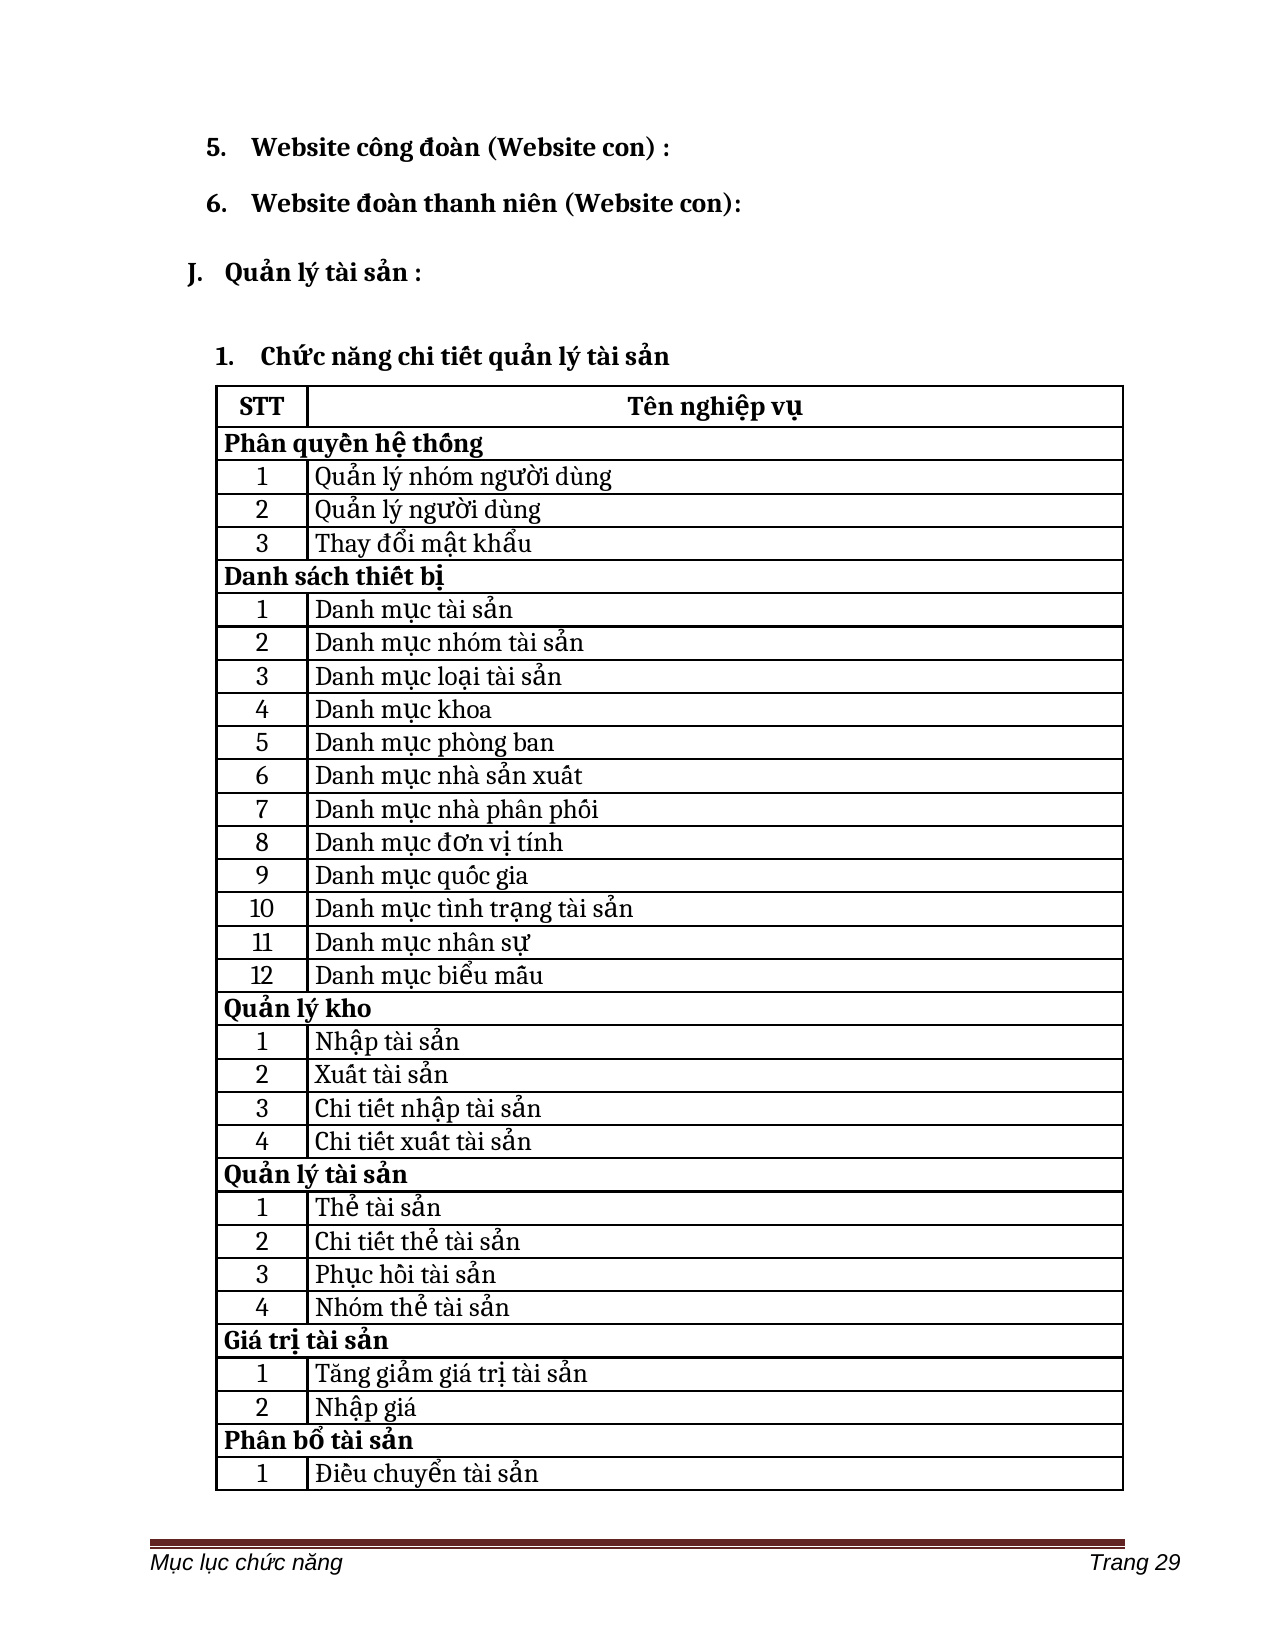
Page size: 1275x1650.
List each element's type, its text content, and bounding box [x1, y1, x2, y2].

table_cell Danh mục phòng ban [309, 727, 1122, 758]
table_header STT [218, 387, 306, 426]
table_cell Chi tiết thẻ tài sản [309, 1226, 1122, 1257]
table_cell 12 [218, 960, 306, 991]
table_cell 1 [218, 461, 306, 492]
table_cell 4 [218, 1126, 306, 1157]
table_cell 5 [218, 727, 306, 758]
table_cell 1 [218, 594, 306, 625]
table_cell 3 [218, 661, 306, 692]
table_cell Thẻ tài sản [309, 1193, 1122, 1223]
table_cell 2 [218, 628, 306, 659]
table_cell Quản lý người dùng [309, 495, 1122, 526]
table_cell Danh mục biểu mẫu [309, 960, 1122, 991]
table_cell Danh mục khoa [309, 694, 1122, 725]
subtitle Quản lý tài sản : [187, 257, 1125, 288]
table_cell Phân quyền hệ thống [218, 428, 1122, 459]
table_header Tên nghiệp vụ [309, 387, 1122, 426]
table_cell Quản lý kho [218, 993, 1122, 1024]
table_cell Danh mục đơn vị tính [309, 827, 1122, 858]
table_cell 1 [218, 1458, 306, 1489]
table_cell 6 [218, 760, 306, 792]
table_cell 2 [218, 1226, 306, 1257]
table_cell 3 [218, 1259, 306, 1290]
table_cell 9 [218, 860, 306, 891]
table_cell Quản lý nhóm người dùng [309, 461, 1122, 492]
subtitle Website đoàn thanh niên (Website con): [206, 188, 1125, 219]
table_cell Giá trị tài sản [218, 1325, 1122, 1356]
table_cell 4 [218, 694, 306, 725]
table_cell Chi tiết nhập tài sản [309, 1093, 1122, 1124]
table_cell 1 [218, 1193, 306, 1223]
table_cell 2 [218, 1060, 306, 1091]
table_cell Quản lý tài sản [218, 1159, 1122, 1190]
table_cell Danh sách thiết bị [218, 561, 1122, 592]
table_cell Tăng giảm giá trị tài sản [309, 1359, 1122, 1390]
table_cell Chi tiết xuất tài sản [309, 1126, 1122, 1157]
table_cell 7 [218, 794, 306, 825]
table_cell Danh mục nhân sự [309, 927, 1122, 958]
table_cell Phân bổ tài sản [218, 1425, 1122, 1456]
table_cell Danh mục quốc gia [309, 860, 1122, 891]
subtitle Website công đoàn (Website con) : [206, 132, 1125, 163]
table_cell Nhóm thẻ tài sản [309, 1292, 1122, 1323]
subtitle Chức năng chi tiết quản lý tài sản [216, 341, 1125, 372]
table_cell Thay đổi mật khẩu [309, 528, 1122, 559]
table_cell 8 [218, 827, 306, 858]
table_cell 1 [218, 1359, 306, 1390]
table_cell Điều chuyển tài sản [309, 1458, 1122, 1489]
table_cell Danh mục nhà sản xuất [309, 760, 1122, 792]
table_cell Danh mục nhóm tài sản [309, 628, 1122, 659]
table_cell Xuất tài sản [309, 1060, 1122, 1091]
table_cell 3 [218, 1093, 306, 1124]
table_cell 4 [218, 1292, 306, 1323]
table_cell 10 [218, 893, 306, 924]
table_cell 2 [218, 495, 306, 526]
table_cell Phục hồi tài sản [309, 1259, 1122, 1290]
table_cell Nhập tài sản [309, 1026, 1122, 1057]
table_cell 1 [218, 1026, 306, 1057]
table_cell 11 [218, 927, 306, 958]
table_cell Danh mục tài sản [309, 594, 1122, 625]
table_cell Nhập giá [309, 1392, 1122, 1423]
table_cell 3 [218, 528, 306, 559]
table_cell 2 [218, 1392, 306, 1423]
table_cell Danh mục nhà phân phối [309, 794, 1122, 825]
table_cell Danh mục loại tài sản [309, 661, 1122, 692]
table_cell Danh mục tình trạng tài sản [309, 893, 1122, 924]
